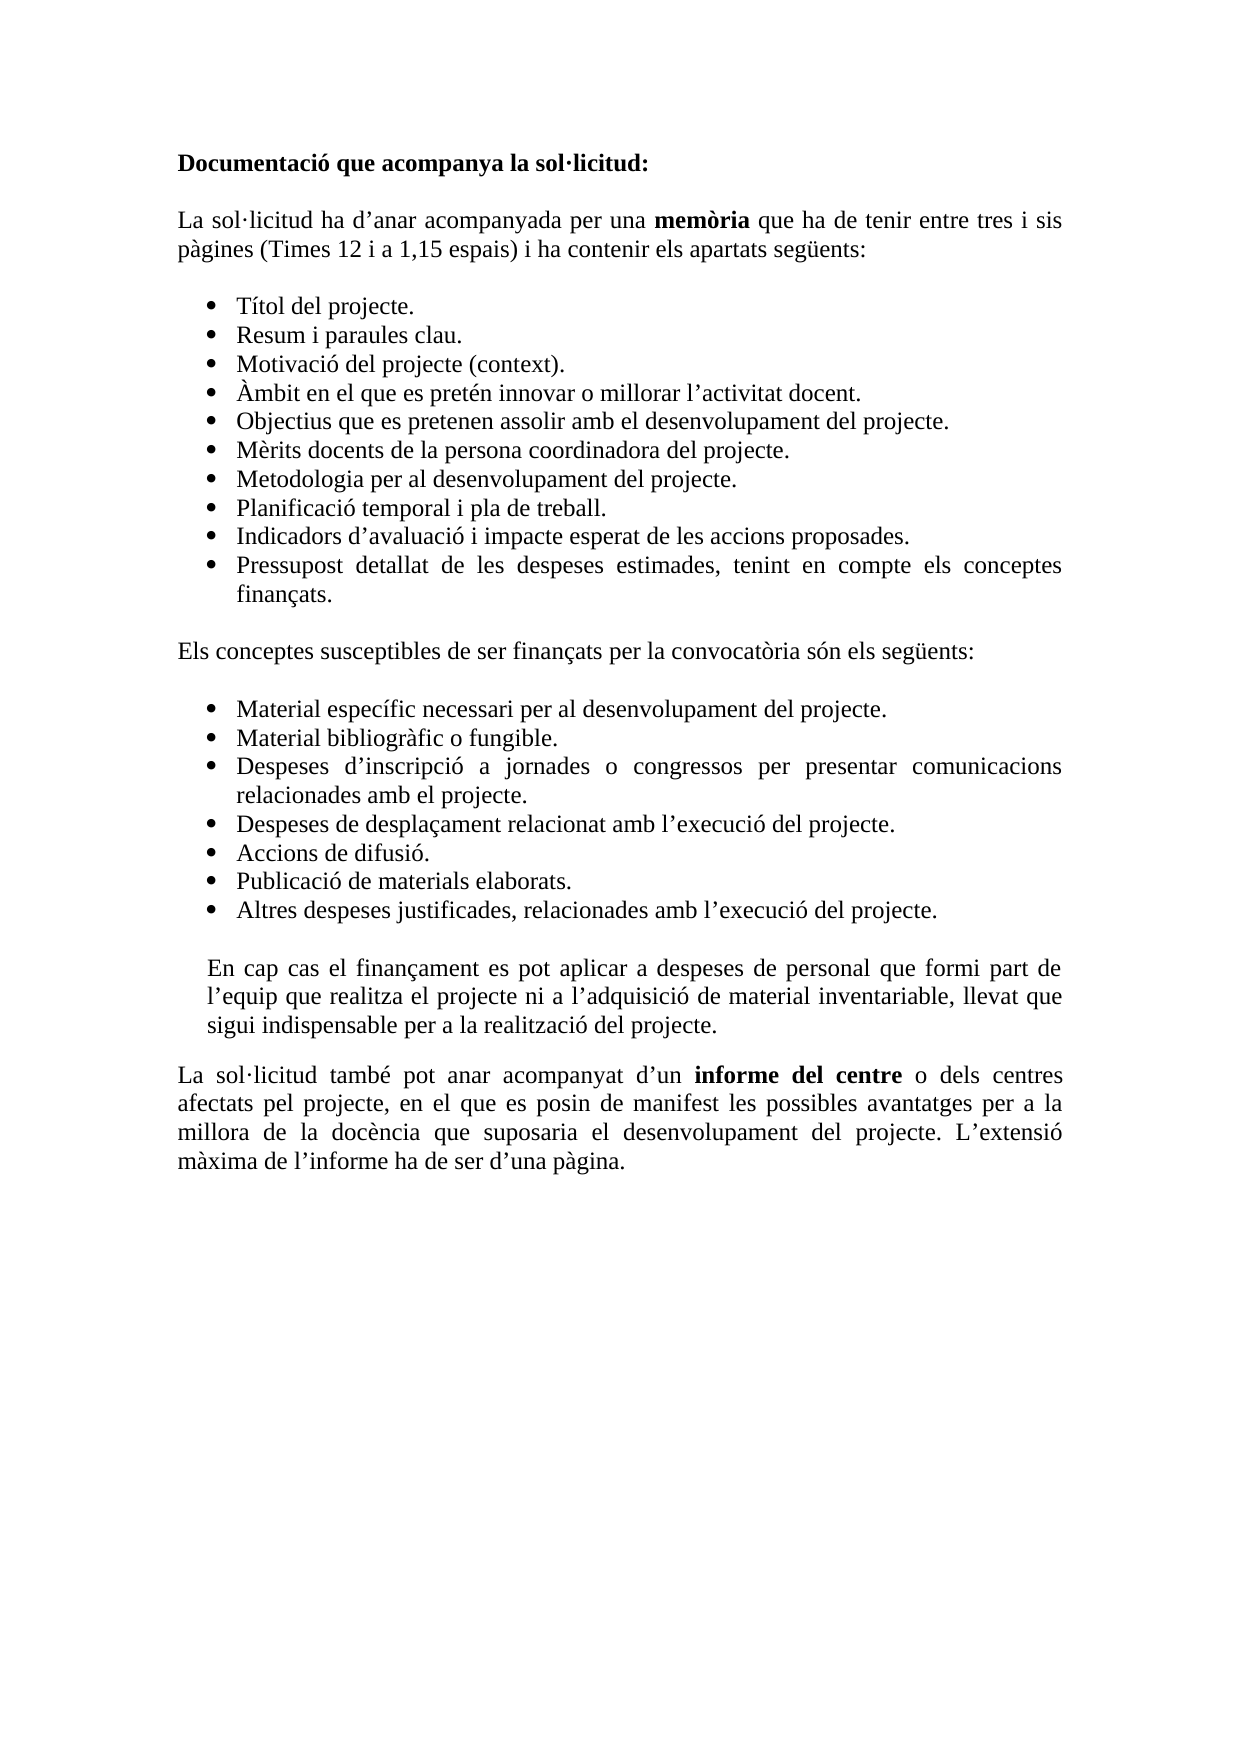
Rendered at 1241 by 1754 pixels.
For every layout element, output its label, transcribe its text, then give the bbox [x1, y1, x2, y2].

list Pressupost detallat de les despeses estimades, tenint en compte els conceptes finançats. [207, 550, 1063, 608]
list Planificació temporal i pla de treball. [207, 493, 1063, 521]
list La sol·licitud ha d’anar acompanyada per una memòria que ha de tenir entre tres i sis pàgines (Times 12 i a 1,15 espais) i ha contenir els apartats següents: [177, 205, 1063, 263]
list Objectius que es pretenen assolir amb el desenvolupament del projecte. [207, 406, 1063, 435]
list Títol del projecte. [207, 291, 1063, 320]
list Els conceptes susceptibles de ser finançats per la convocatòria són els següents: [177, 636, 1063, 665]
list Motivació del projecte (context). [207, 349, 1063, 378]
list Resum i paraules clau. [207, 320, 1063, 349]
list Documentació que acompanya la sol·licitud: [177, 148, 1063, 176]
list Metodologia per al desenvolupament del projecte. [207, 464, 1063, 493]
list Despeses d’inscripció a jornades o congressos per presentar comunicacions relacionades amb el projecte. [207, 751, 1063, 809]
list La sol·licitud també pot anar acompanyat d’un informe del centre o dels centres afectats pel projecte, en el que es posin de manifest les possibles avantatges per a la millora de la docència que suposaria el desenvolupament del projecte. L’extensió màxima de l’informe ha de ser d’una pàgina. [177, 1060, 1063, 1175]
list Accions de difusió. [207, 838, 1063, 866]
list Publicació de materials elaborats. [207, 866, 1063, 895]
list Mèrits docents de la persona coordinadora del projecte. [207, 435, 1063, 464]
text En cap cas el finançament es pot aplicar a despeses de personal que formi part de l’equip que realitza el projecte ni a l’adquisició de material inventariable, llevat que sigui indispensable per a la realització del projecte. [207, 953, 1063, 1039]
list Àmbit en el que es pretén innovar o millorar l’activitat docent. [207, 378, 1063, 406]
list Material bibliogràfic o fungible. [207, 723, 1063, 751]
list Altres despeses justificades, relacionades amb l’execució del projecte. [207, 895, 1063, 924]
list Despeses de desplaçament relacionat amb l’execució del projecte. [207, 809, 1063, 838]
list Material específic necessari per al desenvolupament del projecte. [207, 694, 1063, 723]
list Indicadors d’avaluació i impacte esperat de les accions proposades. [207, 521, 1063, 550]
